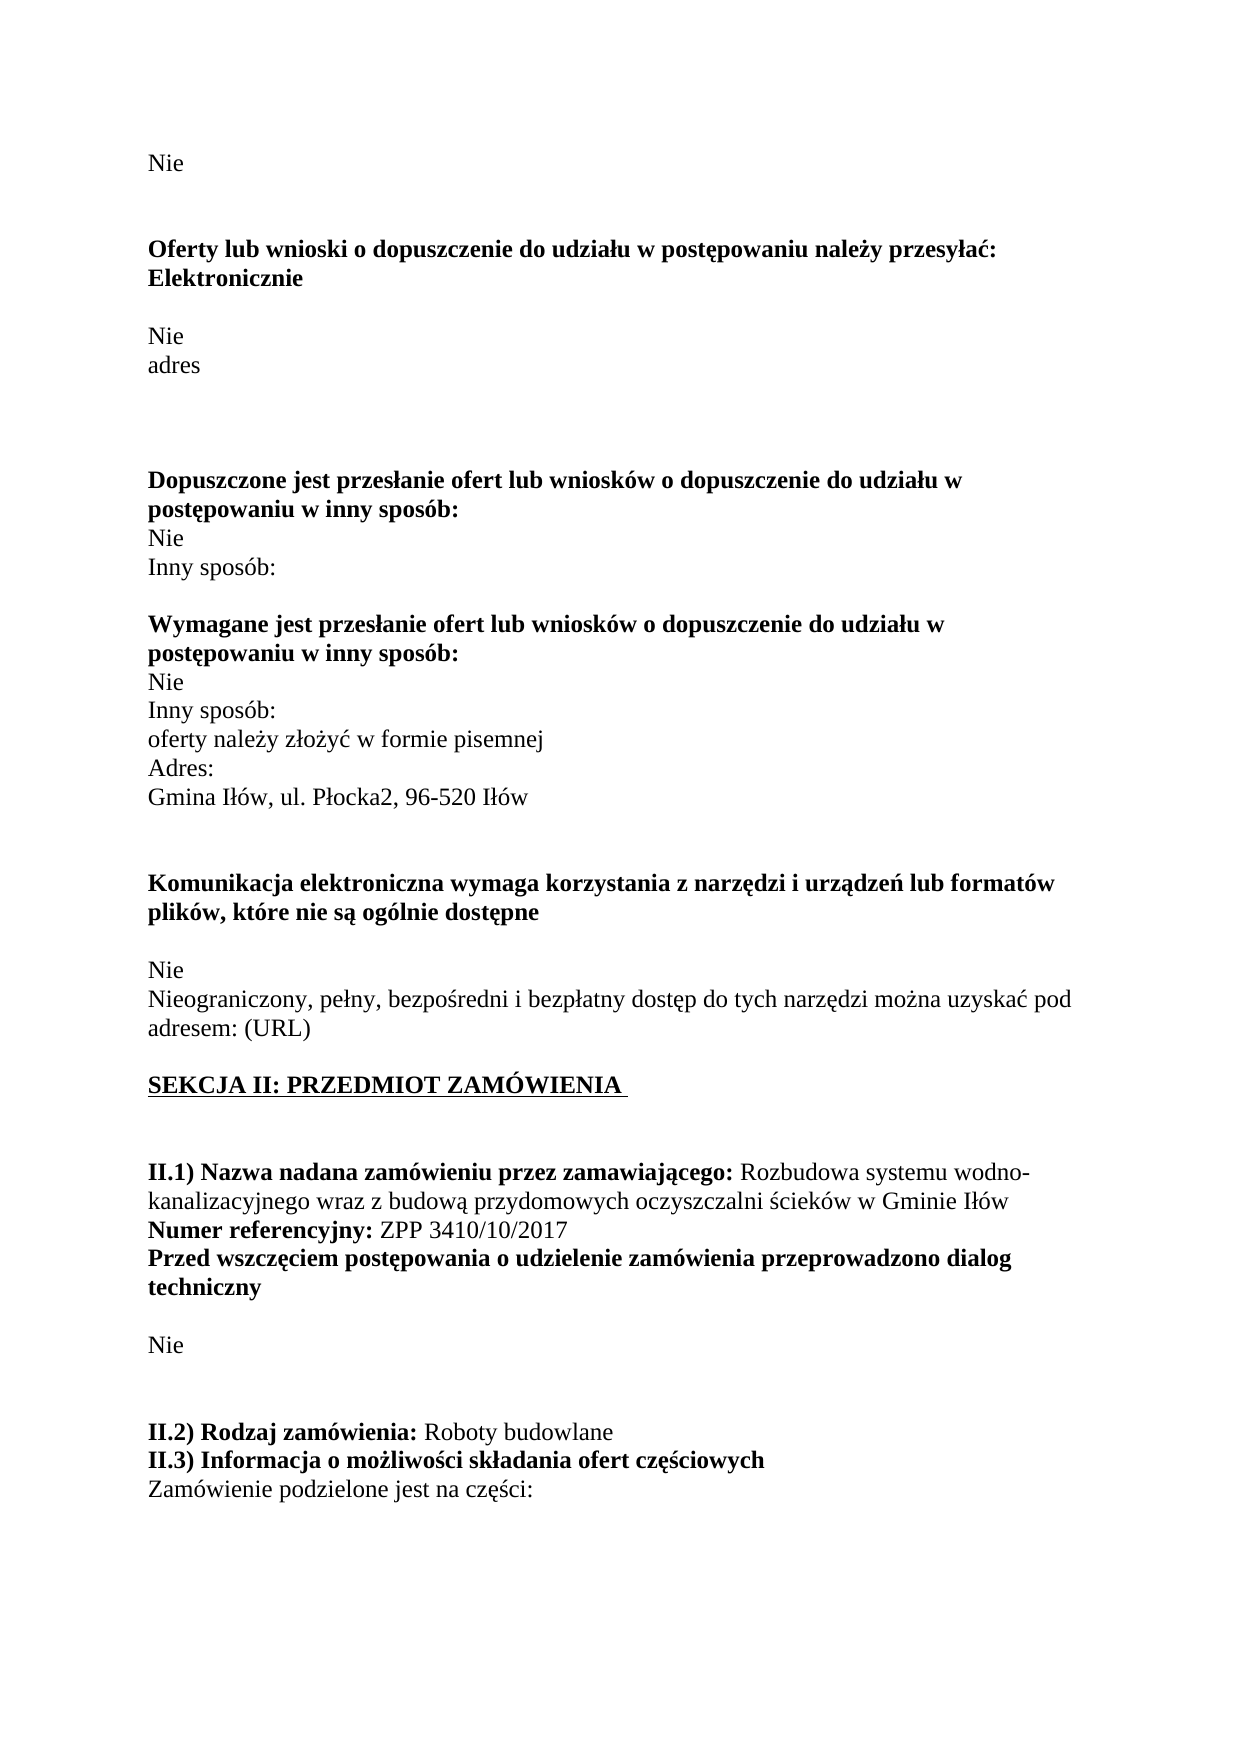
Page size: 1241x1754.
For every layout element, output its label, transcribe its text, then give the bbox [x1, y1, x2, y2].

text Nie Nieograniczony, pełny, bezpośredni i bezpłatny dostęp do tych narzędzi można uzyskać pod adresem: (URL) [148, 955, 1093, 1041]
text Komunikacja elektroniczna wymaga korzystania z narzędzi i urządzeń lub formatów plików, które nie są ogólnie dostępne [148, 840, 1093, 926]
text II.1) Nazwa nadana zamówieniu przez zamawiającego: Rozbudowa systemu wodno-kanalizacyjnego wraz z budową przydomowych oczyszczalni ścieków w Gminie Iłów Numer referencyjny: ZPP 3410/10/2017 Przed wszczęciem postępowania o udzielenie zamówienia przeprowadzono dialog techniczny [148, 1128, 1093, 1301]
text II.2) Rodzaj zamówienia: Roboty budowlane II.3) Informacja o możliwości składania ofert częściowych Zamówienie podzielone jest na części: [148, 1388, 1093, 1503]
text Dopuszczone jest przesłanie ofert lub wniosków o dopuszczenie do udziału w postępowaniu w inny sposób: Nie Inny sposób: Wymagane jest przesłanie ofert lub wniosków o dopuszczenie do udziału w postępowaniu w inny sposób: Nie Inny sposób: oferty należy złożyć w formie pisemnej Adres: Gmina Iłów, ul. Płocka2, 96-520 Iłów [148, 466, 1093, 811]
text Nie [148, 148, 1093, 176]
text Oferty lub wnioski o dopuszczenie do udziału w postępowaniu należy przesyłać: Elektronicznie [148, 206, 1093, 292]
text SEKCJA II: PRZEDMIOT ZAMÓWIENIA [148, 1071, 1093, 1099]
text Nie [148, 1330, 1093, 1359]
text Nie adres [148, 321, 1093, 378]
